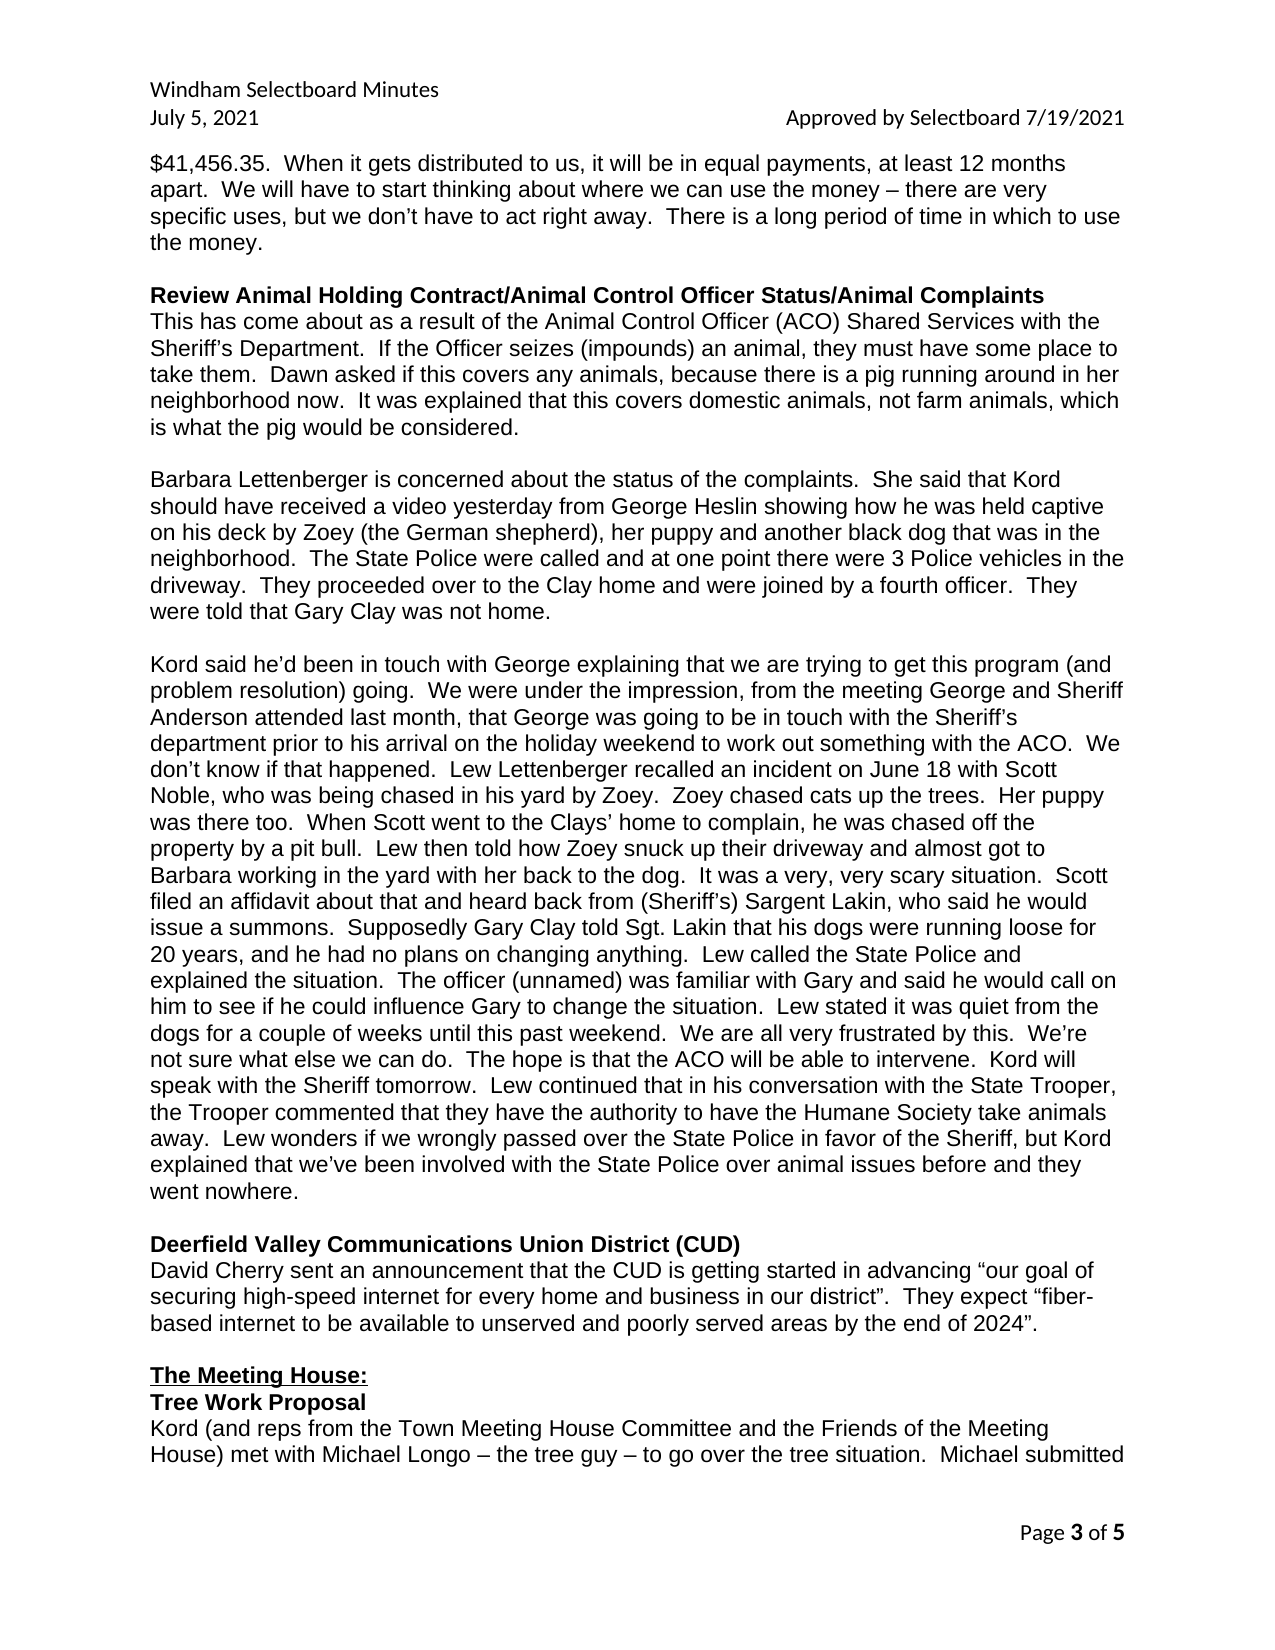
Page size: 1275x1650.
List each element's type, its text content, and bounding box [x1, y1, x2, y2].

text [150, 150, 1125, 255]
text Kord said he’d been in touch with George explaining that we are trying to get this program (and problem resolution) going. We were under the impression, from the meeting George and Sheriff Anderson attended last month, that George was going to be in touch with the Sheriff’s department prior to his arrival on the holiday weekend to work out something with the ACO. We don’t know if that happened. Lew Lettenberger recalled an incident on June 18 with Scott Noble, who was being chased in his yard by Zoey. Zoey chased cats up the trees. Her puppy was there too. When Scott went to the Clays’ home to complain, he was chased off the property by a pit bull. Lew then told how Zoey snuck up their driveway and almost got to Barbara working in the yard with her back to the dog. It was a very, very scary situation. Scott filed an affidavit about that and heard back from (Sheriff’s) Sargent Lakin, who said he would issue a summons. Supposedly Gary Clay told Sgt. Lakin that his dogs were running loose for 20 years, and he had no plans on changing anything. Lew called the State Police and explained the situation. The officer (unnamed) was familiar with Gary and said he would call on him to see if he could influence Gary to change the situation. Lew stated it was quiet from the dogs for a couple of weeks until this past weekend. We are all very frustrated by this. We’re not sure what else we can do. The hope is that the ACO will be able to intervene. Kord will speak with the Sheriff tomorrow. Lew continued that in his conversation with the State Trooper, the Trooper commented that they have the authority to have the Humane Society take animals away. Lew wonders if we wrongly passed over the State Police in favor of the Sheriff, but Kord explained that we’ve been involved with the State Police over animal issues before and they went nowhere. [150, 651, 1125, 1204]
text Review Animal Holding Contract/Animal Control Officer Status/Animal Complaints [150, 282, 1125, 308]
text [150, 1415, 1125, 1468]
text Deerfield Valley Communications Union District (CUD) [150, 1231, 1125, 1257]
text Tree Work Proposal [150, 1389, 1125, 1415]
text The Meeting House: [150, 1362, 1125, 1389]
text This has come about as a result of the Animal Control Officer (ACO) Shared Services with the Sheriff’s Department. If the Officer seizes (impounds) an animal, they must have some place to take them. Dawn asked if this covers any animals, because there is a pig running around in her neighborhood now. It was explained that this covers domestic animals, not farm animals, which is what the pig would be considered. [150, 308, 1125, 440]
text David Cherry sent an announcement that the CUD is getting started in advancing “our goal of securing high-speed internet for every home and business in our district”. They expect “fiber-based internet to be available to unserved and poorly served areas by the end of 2024”. [150, 1257, 1125, 1336]
text Barbara Lettenberger is concerned about the status of the complaints. She said that Kord should have received a video yesterday from George Heslin showing how he was held captive on his deck by Zoey (the German shepherd), her puppy and another black dog that was in the neighborhood. The State Police were called and at one point there were 3 Police vehicles in the driveway. They proceeded over to the Clay home and were joined by a fourth officer. They were told that Gary Clay was not home. [150, 466, 1125, 624]
